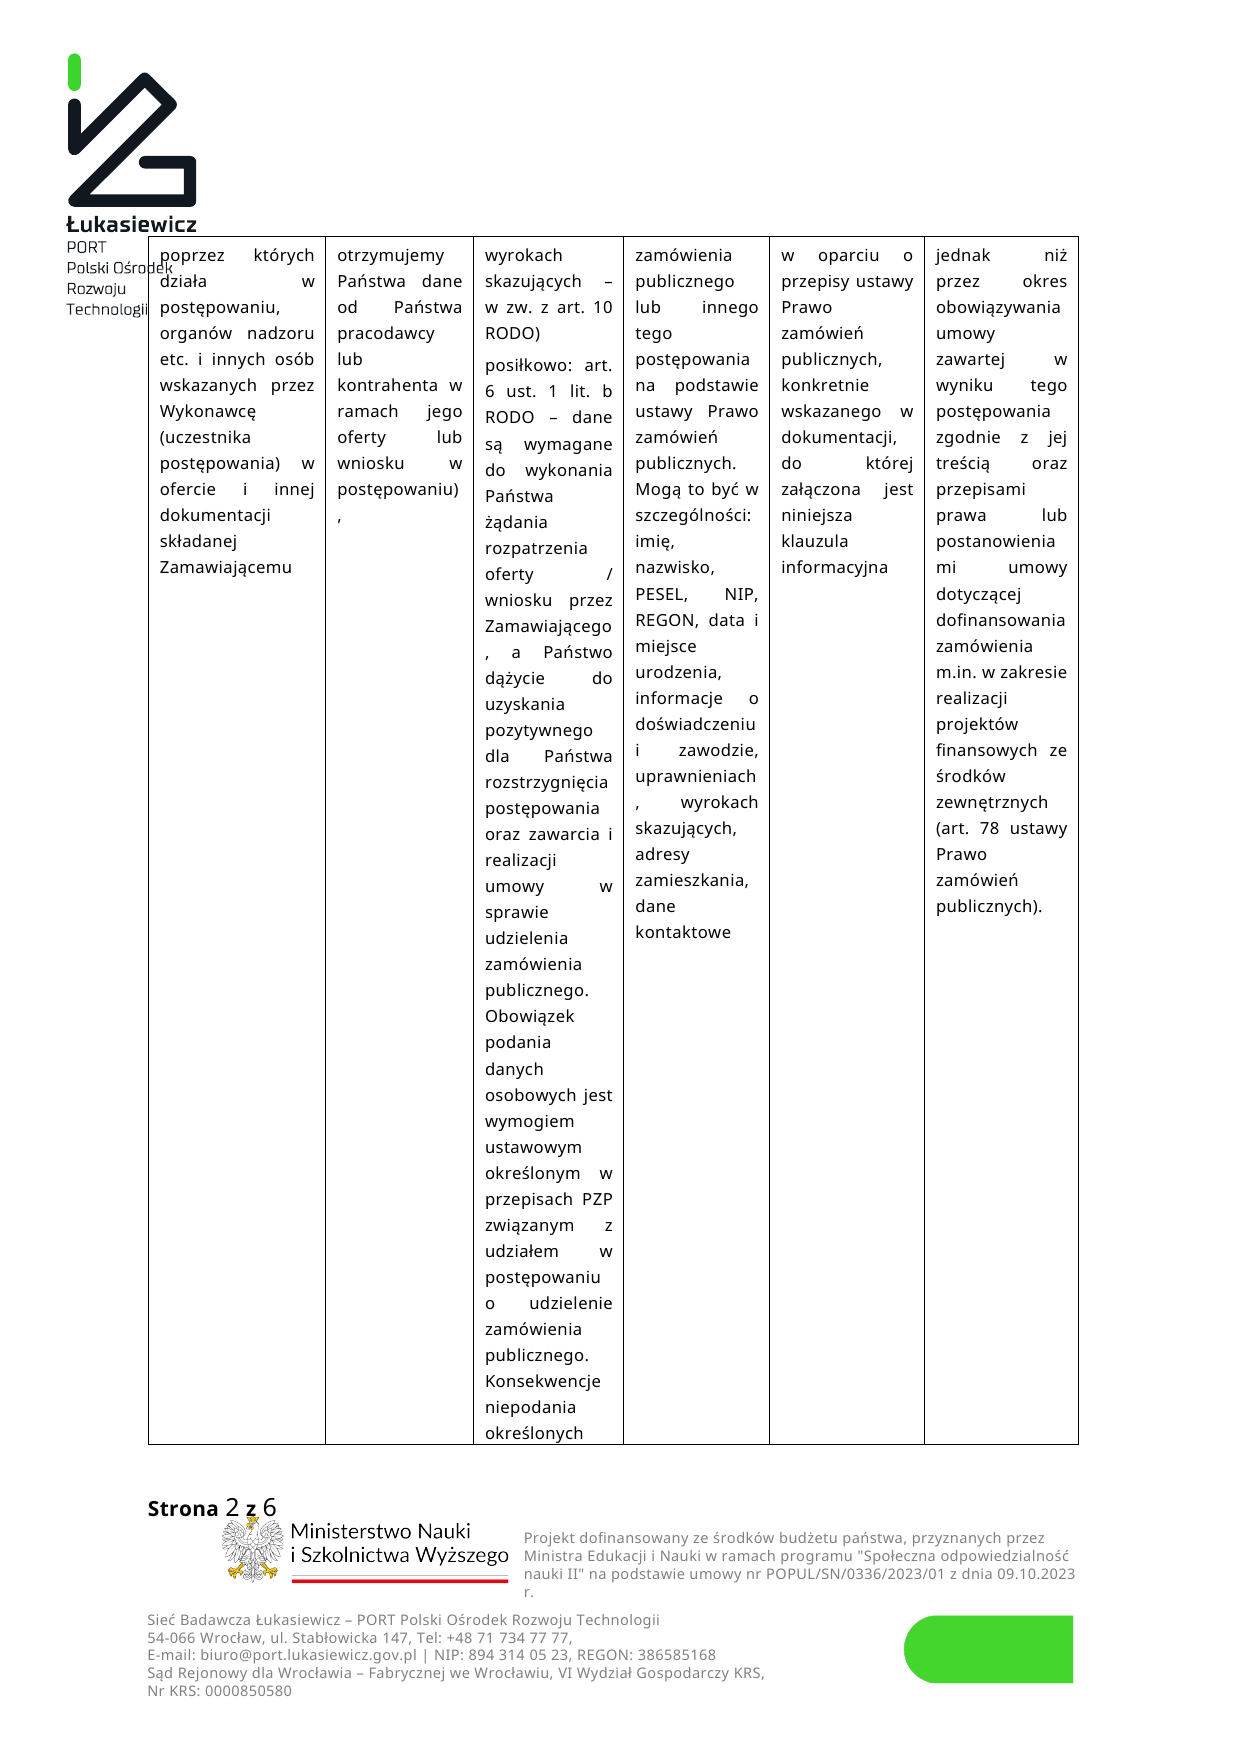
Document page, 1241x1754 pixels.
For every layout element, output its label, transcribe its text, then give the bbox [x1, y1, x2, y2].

picture [900, 1611, 1103, 1752]
picture [266, 1507, 273, 1514]
picture [206, 1500, 524, 1599]
